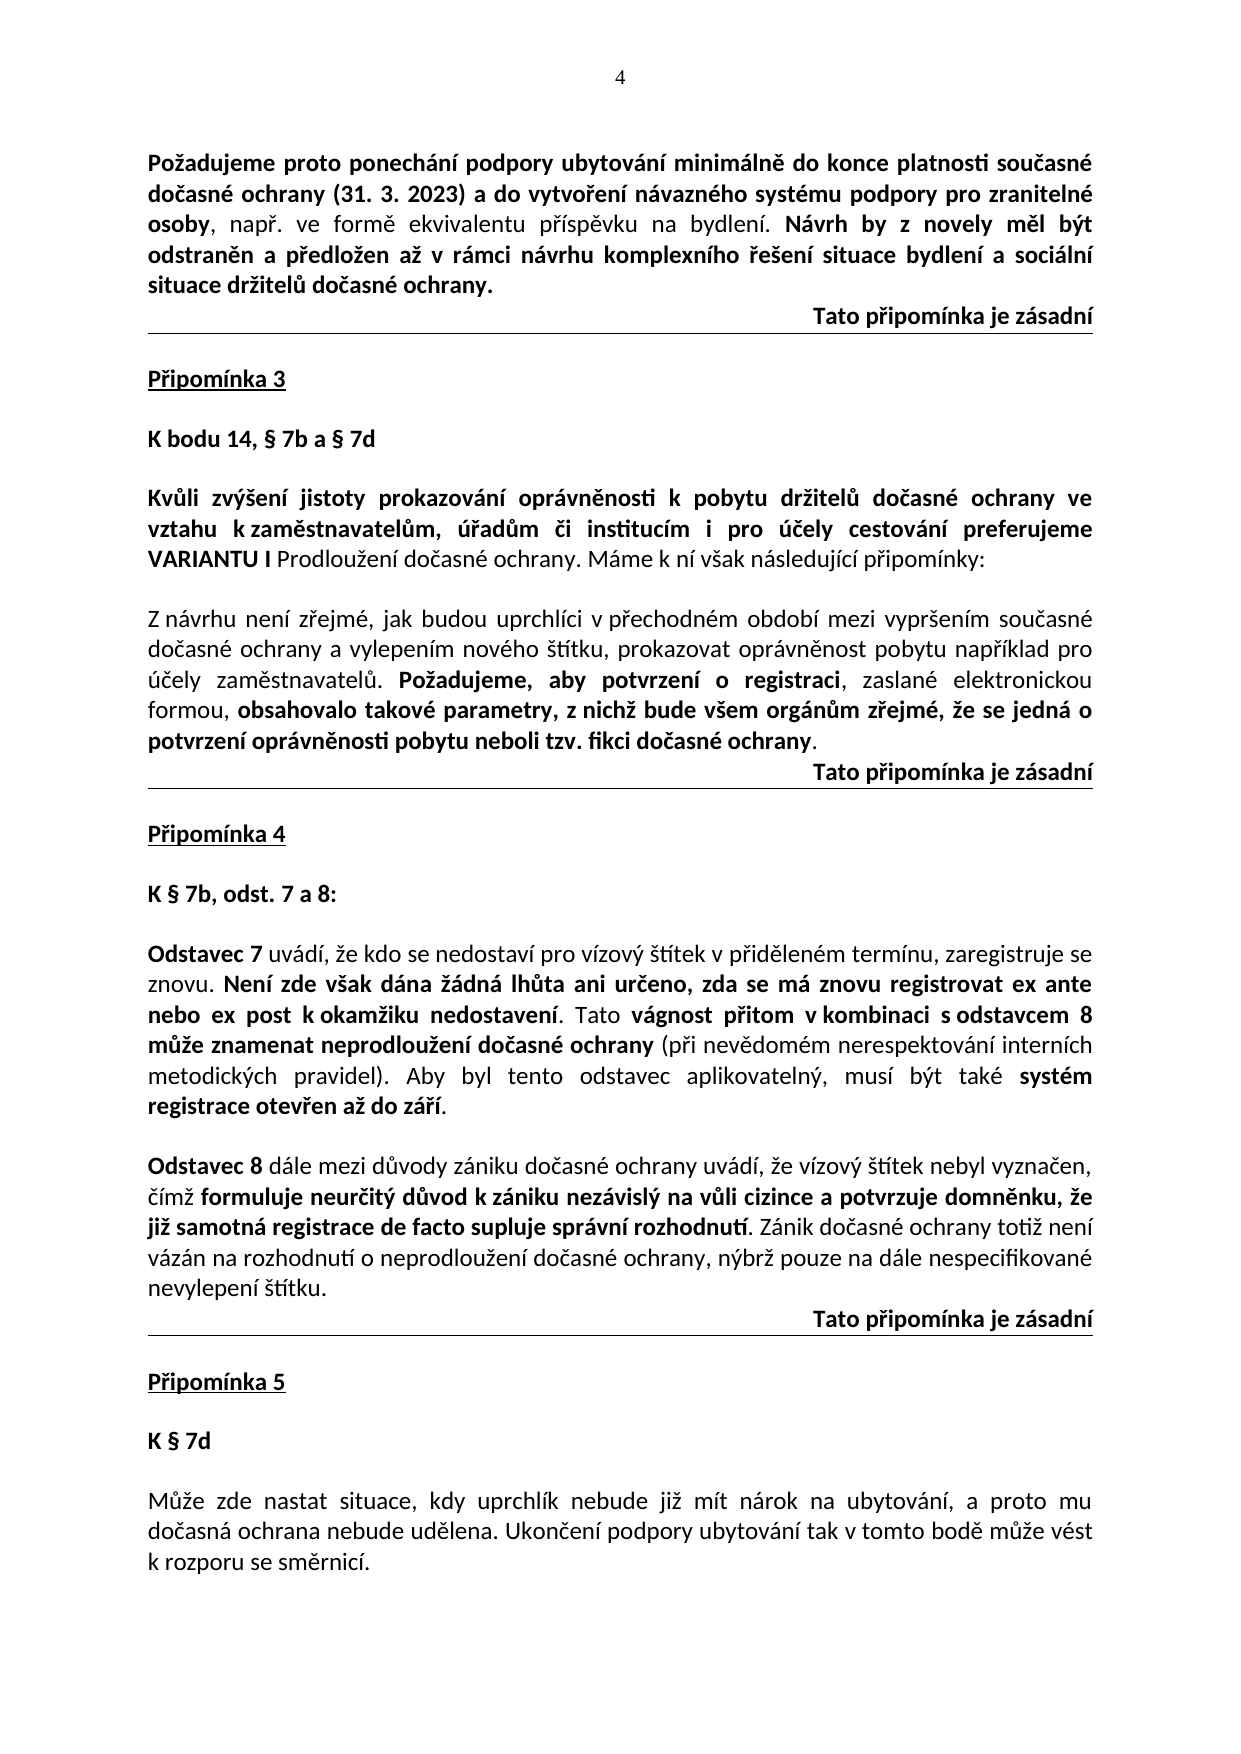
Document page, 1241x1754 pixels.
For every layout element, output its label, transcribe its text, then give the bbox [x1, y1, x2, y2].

text K bodu 14, § 7b a § 7d [148, 423, 1093, 453]
text Může zde nastat situace, kdy uprchlík nebude již mít nárok na ubytování, a proto mu dočasná ochrana nebude udělena. Ukončení podpory ubytování tak v tomto bodě může vést k rozporu se směrnicí. [148, 1485, 1093, 1577]
text Připomínka 5 [148, 1366, 1093, 1396]
text Odstavec 7 uvádí, že kdo se nedostaví pro vízový štítek v přiděleném termínu, zaregistruje se znovu. Není zde však dána žádná lhůta ani určeno, zda se má znovu registrovat ex ante nebo ex post k okamžiku nedostavení. Tato vágnost přitom v kombinaci s odstavcem 8 může znamenat neprodloužení dočasné ochrany (při nevědomém nerespektování interních metodických pravidel). Aby byl tento odstavec aplikovatelný, musí být také systém registrace otevřen až do září. [148, 938, 1093, 1121]
text Tato připomínka je zásadní [148, 1303, 1093, 1335]
text K § 7d [148, 1425, 1093, 1456]
text Odstavec 8 dále mezi důvody zániku dočasné ochrany uvádí, že vízový štítek nebyl vyznačen, čímž formuluje neurčitý důvod k zániku nezávislý na vůli cizince a potvrzuje domněnku, že již samotná registrace de facto supluje správní rozhodnutí. Zánik dočasné ochrany totiž není vázán na rozhodnutí o neprodloužení dočasné ochrany, nýbrž pouze na dále nespecifikované nevylepení štítku. [148, 1150, 1093, 1303]
text K § 7b, odst. 7 a 8: [148, 878, 1093, 909]
text Požadujeme proto ponechání podpory ubytování minimálně do konce platnosti současné dočasné ochrany (31. 3. 2023) a do vytvoření návazného systému podpory pro zranitelné osoby, např. ve formě ekvivalentu příspěvku na bydlení. Návrh by z novely měl být odstraněn a předložen až v rámci návrhu komplexního řešení situace bydlení a sociální situace držitelů dočasné ochrany. [148, 148, 1093, 300]
text Tato připomínka je zásadní [148, 756, 1093, 788]
text Z návrhu není zřejmé, jak budou uprchlíci v přechodném období mezi vypršením současné dočasné ochrany a vylepením nového štítku, prokazovat oprávněnost pobytu například pro účely zaměstnavatelů. Požadujeme, aby potvrzení o registraci, zaslané elektronickou formou, obsahovalo takové parametry, z nichž bude všem orgánům zřejmé, že se jedná o potvrzení oprávněnosti pobytu neboli tzv. fikci dočasné ochrany. [148, 603, 1093, 756]
text Tato připomínka je zásadní [148, 300, 1093, 333]
text Kvůli zvýšení jistoty prokazování oprávněnosti k pobytu držitelů dočasné ochrany ve vztahu k zaměstnavatelům, úřadům či institucím i pro účely cestování preferujeme VARIANTU I Prodloužení dočasné ochrany. Máme k ní však následující připomínky: [148, 482, 1093, 574]
text Připomínka 4 [148, 818, 1093, 849]
text Připomínka 3 [148, 363, 1093, 393]
